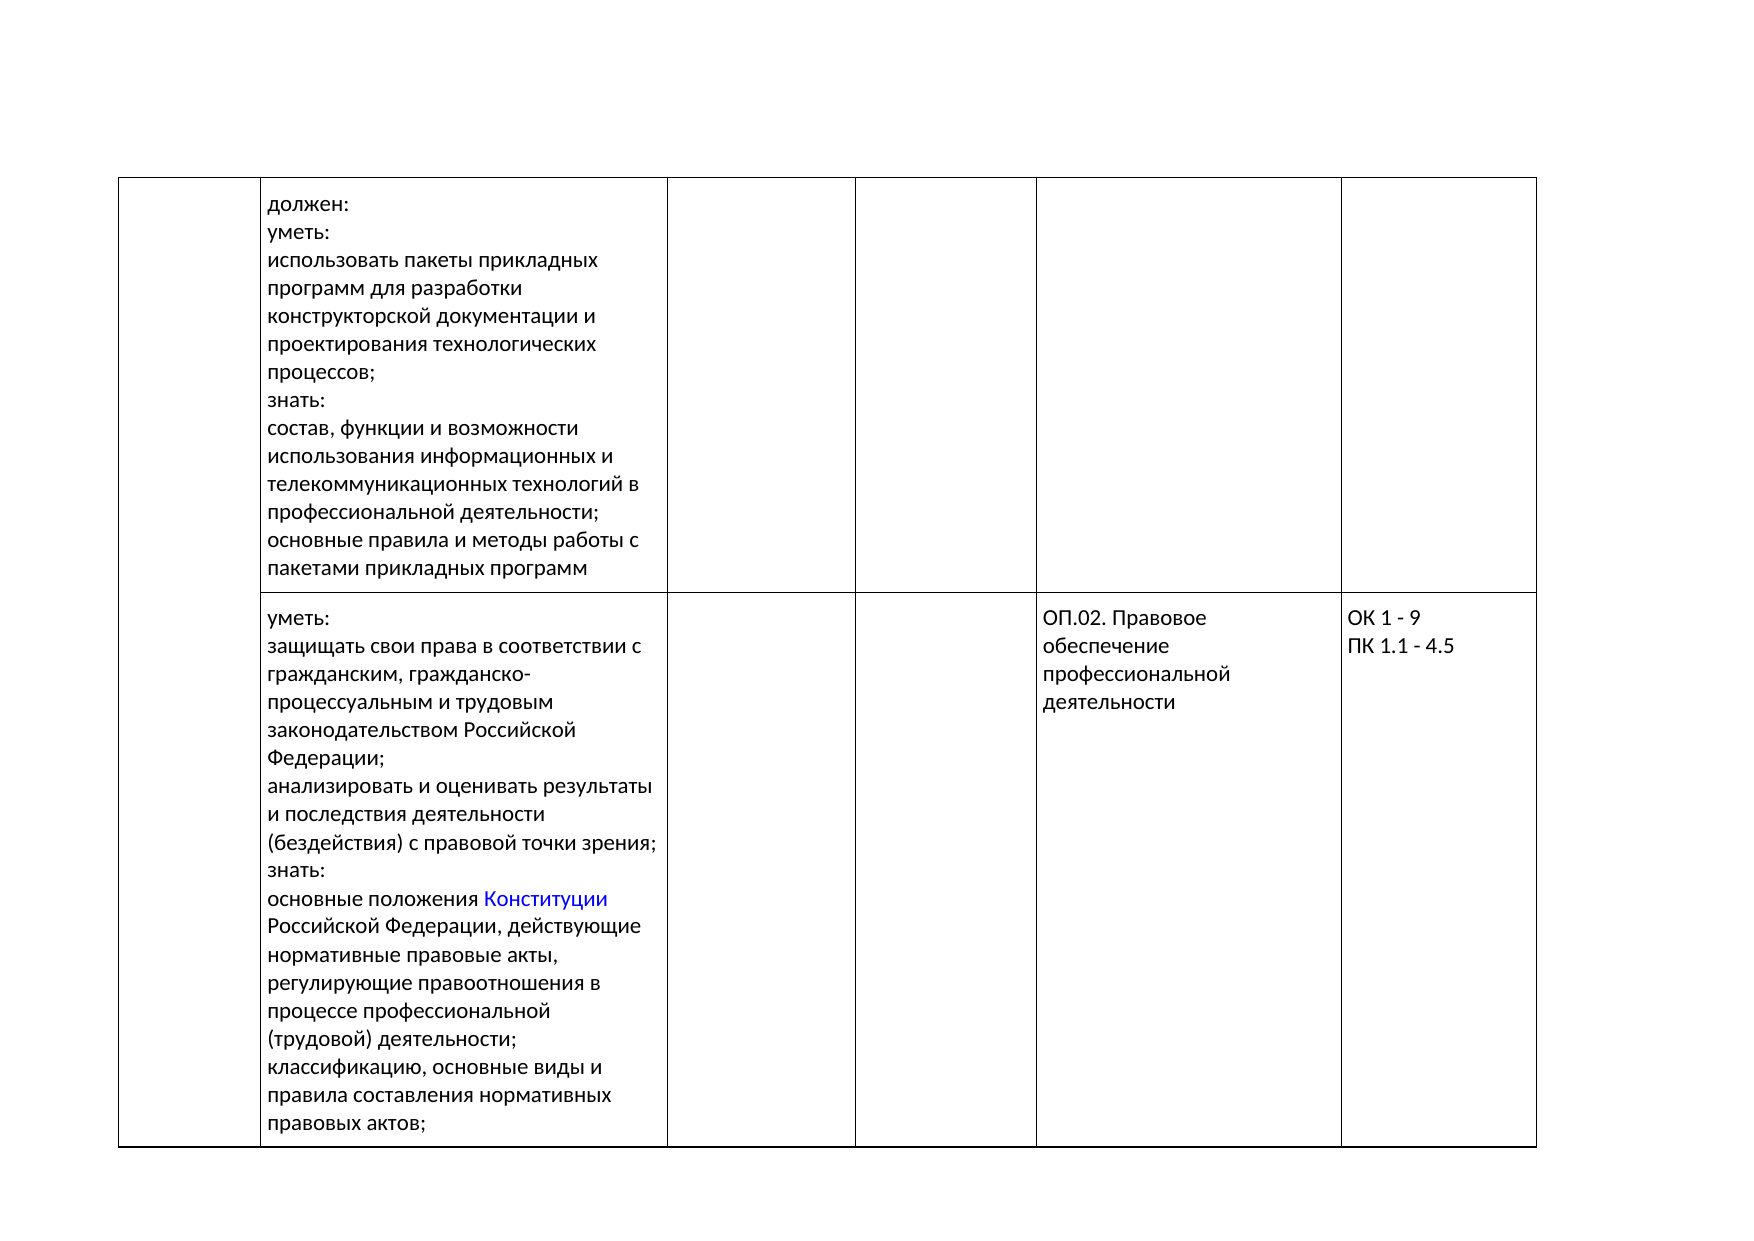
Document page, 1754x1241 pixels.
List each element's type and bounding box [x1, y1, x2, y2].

table_cell [1342, 593, 1536, 1146]
table_cell [261, 593, 667, 1146]
table_cell [1037, 178, 1341, 592]
table_cell [856, 593, 1036, 1146]
table_cell [668, 593, 855, 1146]
table_cell [1037, 593, 1341, 1146]
table_cell [1342, 178, 1536, 592]
table_cell [856, 178, 1036, 592]
table_cell [668, 178, 855, 592]
table_cell [261, 178, 667, 592]
